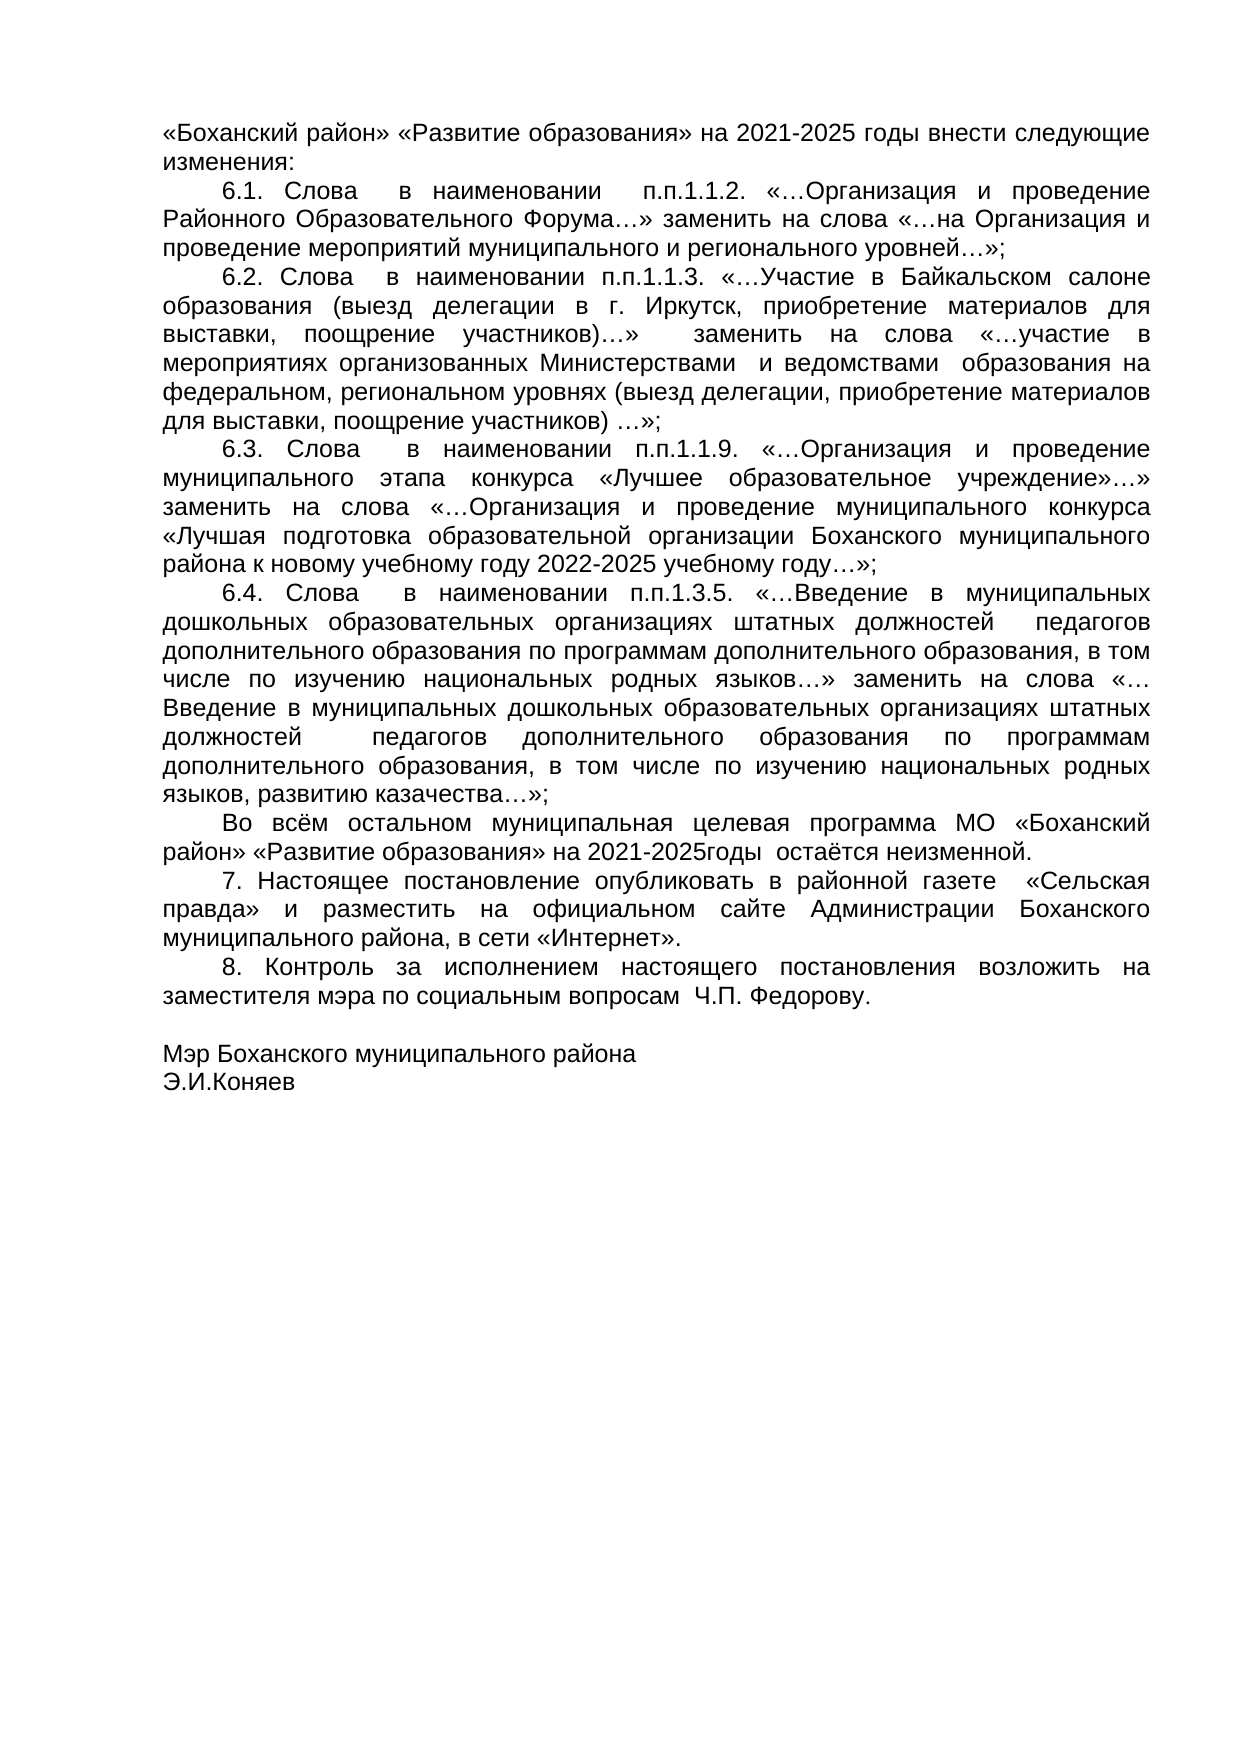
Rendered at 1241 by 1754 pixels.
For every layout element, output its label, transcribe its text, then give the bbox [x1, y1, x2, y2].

text 6.4. Слова в наименовании п.п.1.3.5. «…Введение в муниципальных дошкольных образовательных организациях штатных должностей педагогов дополнительного образования по программам дополнительного образования, в том числе по изучению национальных родных языков…» заменить на слова «…Введение в муниципальных дошкольных образовательных организациях штатных должностей педагогов дополнительного образования по программам дополнительного образования, в том числе по изучению национальных родных языков, развитию казачества…»; [162, 578, 1152, 808]
text 7. Настоящее постановление опубликовать в районной газете «Сельская правда» и разместить на официальном сайте Администрации Боханского муниципального района, в сети «Интернет». [162, 866, 1152, 952]
text 6.3. Слова в наименовании п.п.1.1.9. «…Организация и проведение муниципального этапа конкурса «Лучшее образовательное учреждение»…» заменить на слова «…Организация и проведение муниципального конкурса «Лучшая подготовка образовательной организации Боханского муниципального района к новому учебному году 2022-2025 учебному году…»; [162, 434, 1152, 578]
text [162, 118, 1152, 176]
text Мэр Боханского муниципального района Э.И.Коняев [162, 1038, 1152, 1096]
text 8. Контроль за исполнением настоящего постановления возложить на заместителя мэра по социальным вопросам Ч.П. Федорову. [162, 952, 1152, 1010]
text 6.1. Слова в наименовании п.п.1.1.2. «…Организация и проведение Районного Образовательного Форума…» заменить на слова «…на Организация и проведение мероприятий муниципального и регионального уровней…»; [162, 176, 1152, 262]
text 6.2. Слова в наименовании п.п.1.1.3. «…Участие в Байкальском салоне образования (выезд делегации в г. Иркутск, приобретение материалов для выставки, поощрение участников)…» заменить на слова «…участие в мероприятиях организованных Министерствами и ведомствами образования на федеральном, региональном уровнях (выезд делегации, приобретение материалов для выставки, поощрение участников) …»; [162, 262, 1152, 434]
text Во всём остальном муниципальная целевая программа МО «Боханский район» «Развитие образования» на 2021-2025годы остаётся неизменной. [162, 808, 1152, 866]
